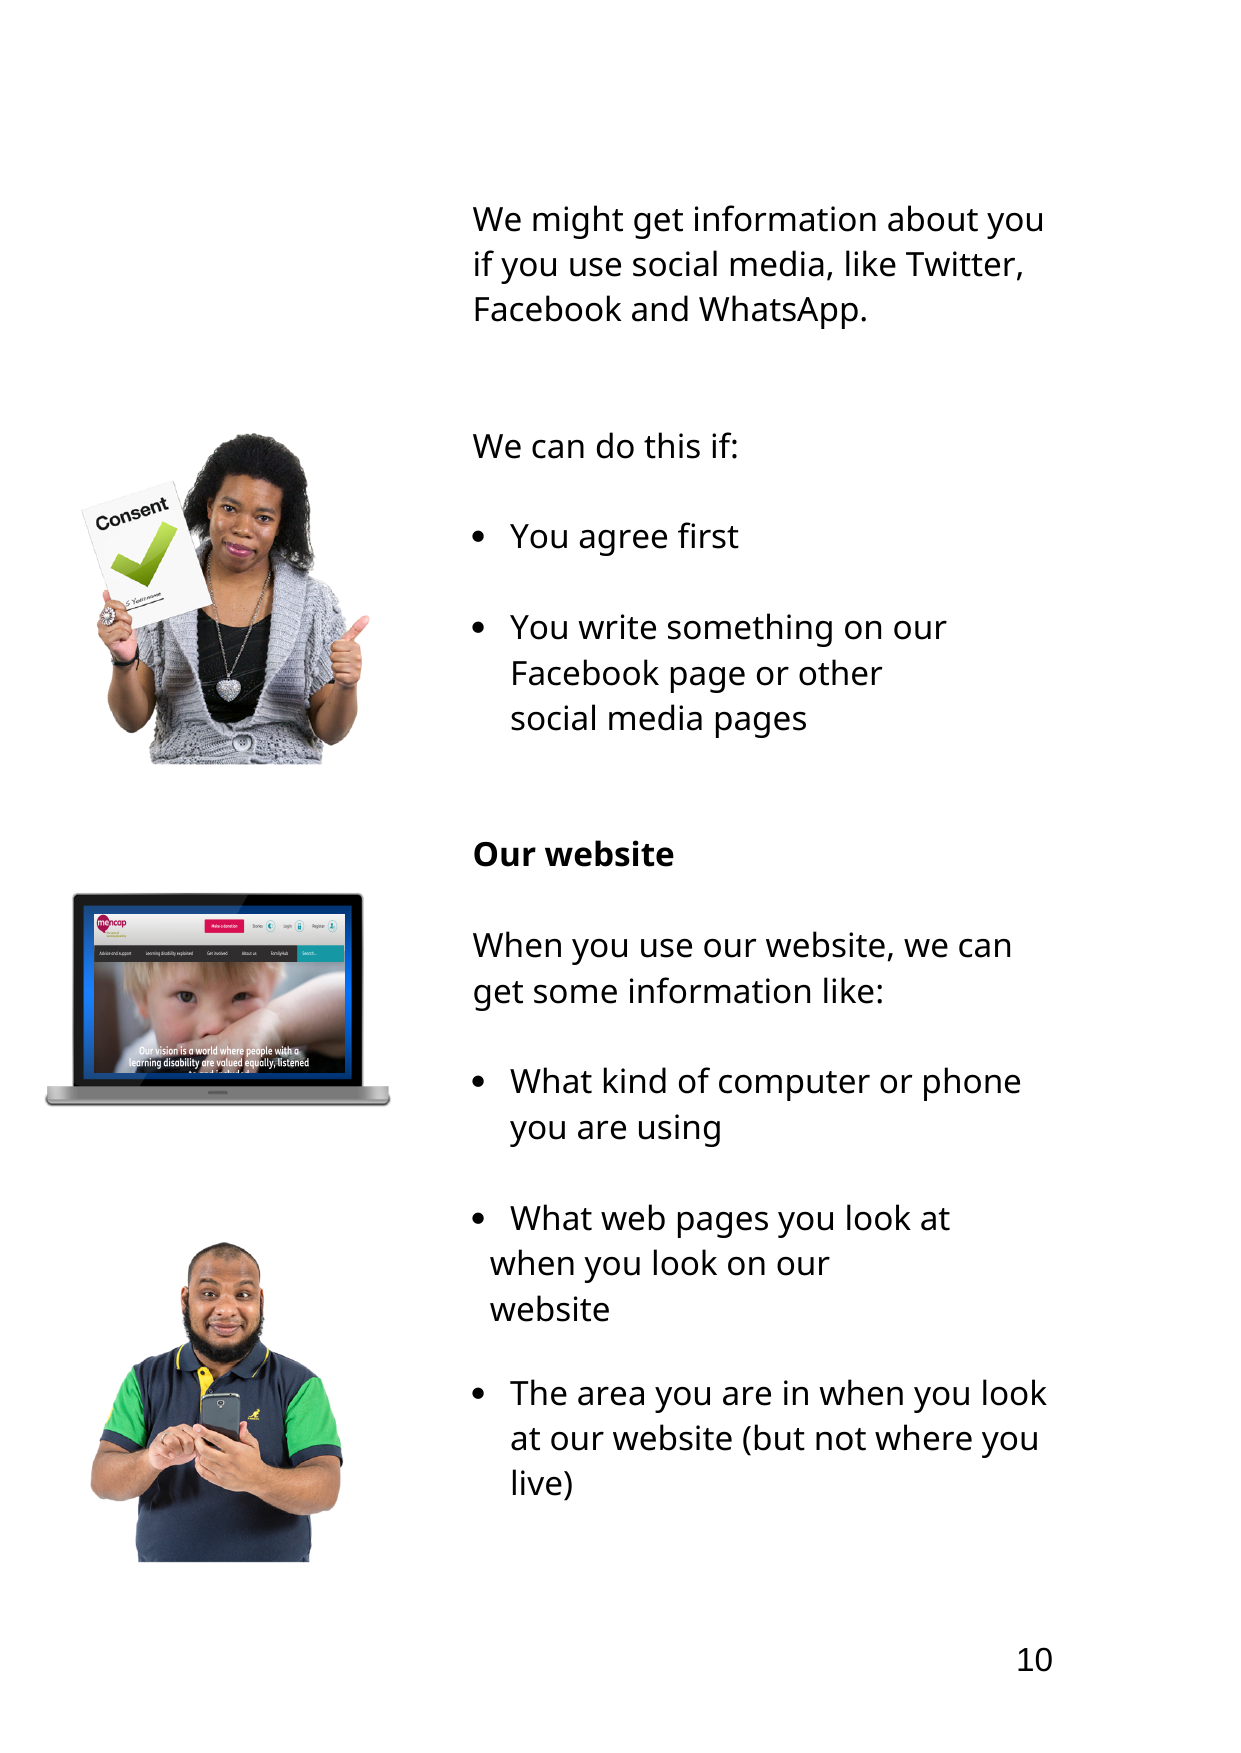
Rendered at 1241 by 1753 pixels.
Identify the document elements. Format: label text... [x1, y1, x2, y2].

list You write something on our Facebook page or other social media pages [472, 604, 1053, 740]
text We might get information about you if you use social media, like Twitter, Facebook and WhatsApp. [472, 195, 1053, 332]
list You agree first [472, 513, 1053, 559]
text Our website [472, 831, 1053, 877]
list What kind of computer or phone you are using [472, 1058, 1053, 1149]
list What web pages you look at [472, 1194, 1053, 1240]
picture [47, 1232, 386, 1571]
text when you look on our [472, 1240, 1053, 1285]
text website [472, 1285, 1053, 1369]
picture [39, 826, 396, 1174]
text We can do this if: [472, 422, 1053, 468]
text When you use our website, we can get some information like: [472, 922, 1053, 1013]
picture [72, 426, 376, 771]
list The area you are in when you look at our website (but not where you live) [472, 1369, 1053, 1506]
